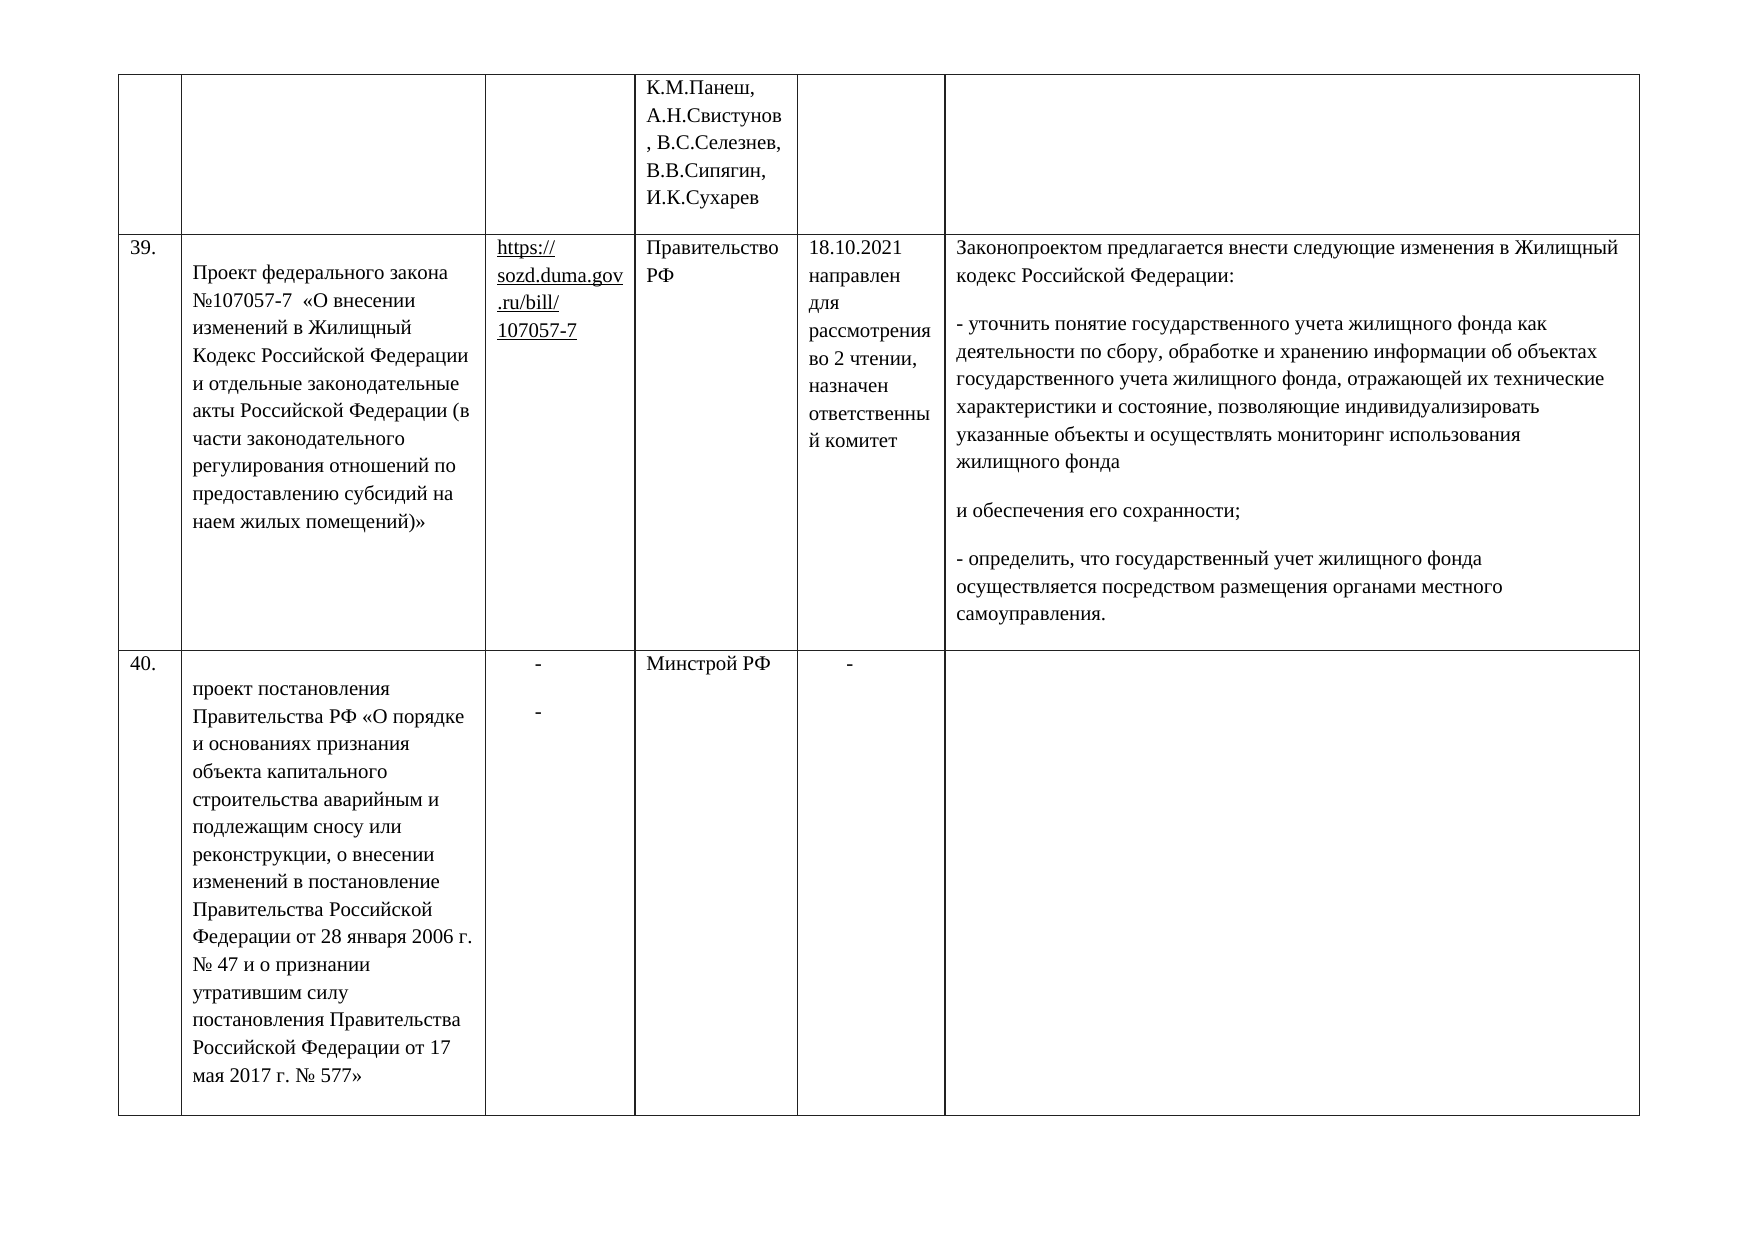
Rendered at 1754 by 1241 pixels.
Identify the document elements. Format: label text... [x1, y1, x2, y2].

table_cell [636, 75, 797, 234]
table_cell 18.10.2021 направлен для рассмотрения во 2 чтении, назначен ответственный комитет [798, 235, 944, 650]
table_cell Проект федерального закона №107057-7 «О внесении изменений в Жилищный Кодекс Российской Федерации и отдельные законодательные акты Российской Федерации (в части законодательного регулирования отношений по предоставлению субсидий на наем жилых помещений)» [182, 235, 485, 650]
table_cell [946, 75, 1639, 234]
table_cell [946, 651, 1639, 1115]
table_cell Минстрой РФ [636, 651, 797, 1115]
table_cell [798, 75, 944, 234]
table_cell [486, 651, 634, 1115]
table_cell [182, 75, 485, 234]
table_cell [798, 651, 944, 1115]
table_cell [486, 75, 634, 234]
table_cell проект постановления Правительства РФ «О порядке и основаниях признания объекта капитального строительства аварийным и подлежащим сносу или реконструкции, о внесении изменений в постановление Правительства Российской Федерации от 28 января 2006 г. № 47 и о признании утратившим силу постановления Правительства Российской Федерации от 17 мая 2017 г. № 577» [182, 651, 485, 1115]
table_cell [119, 651, 181, 1115]
table_cell https://sozd.duma.gov.ru/bill/107057-7 [486, 235, 634, 650]
table_cell Правительство РФ [636, 235, 797, 650]
table_cell Законопроектом предлагается внести следующие изменения в Жилищный кодекс Российской Федерации: - уточнить понятие государственного учета жилищного фонда как деятельности по сбору, обработке и хранению информации об объектах государственного учета жилищного фонда, отражающей их технические характеристики и состояние, позволяющие индивидуализировать указанные объекты и осуществлять мониторинг использования жилищного фонда и обеспечения его сохранности; - определить, что государственный учет жилищного фонда осуществляется посредством размещения органами местного самоуправления. [946, 235, 1639, 650]
table_cell [119, 75, 181, 234]
table_cell [119, 235, 181, 650]
